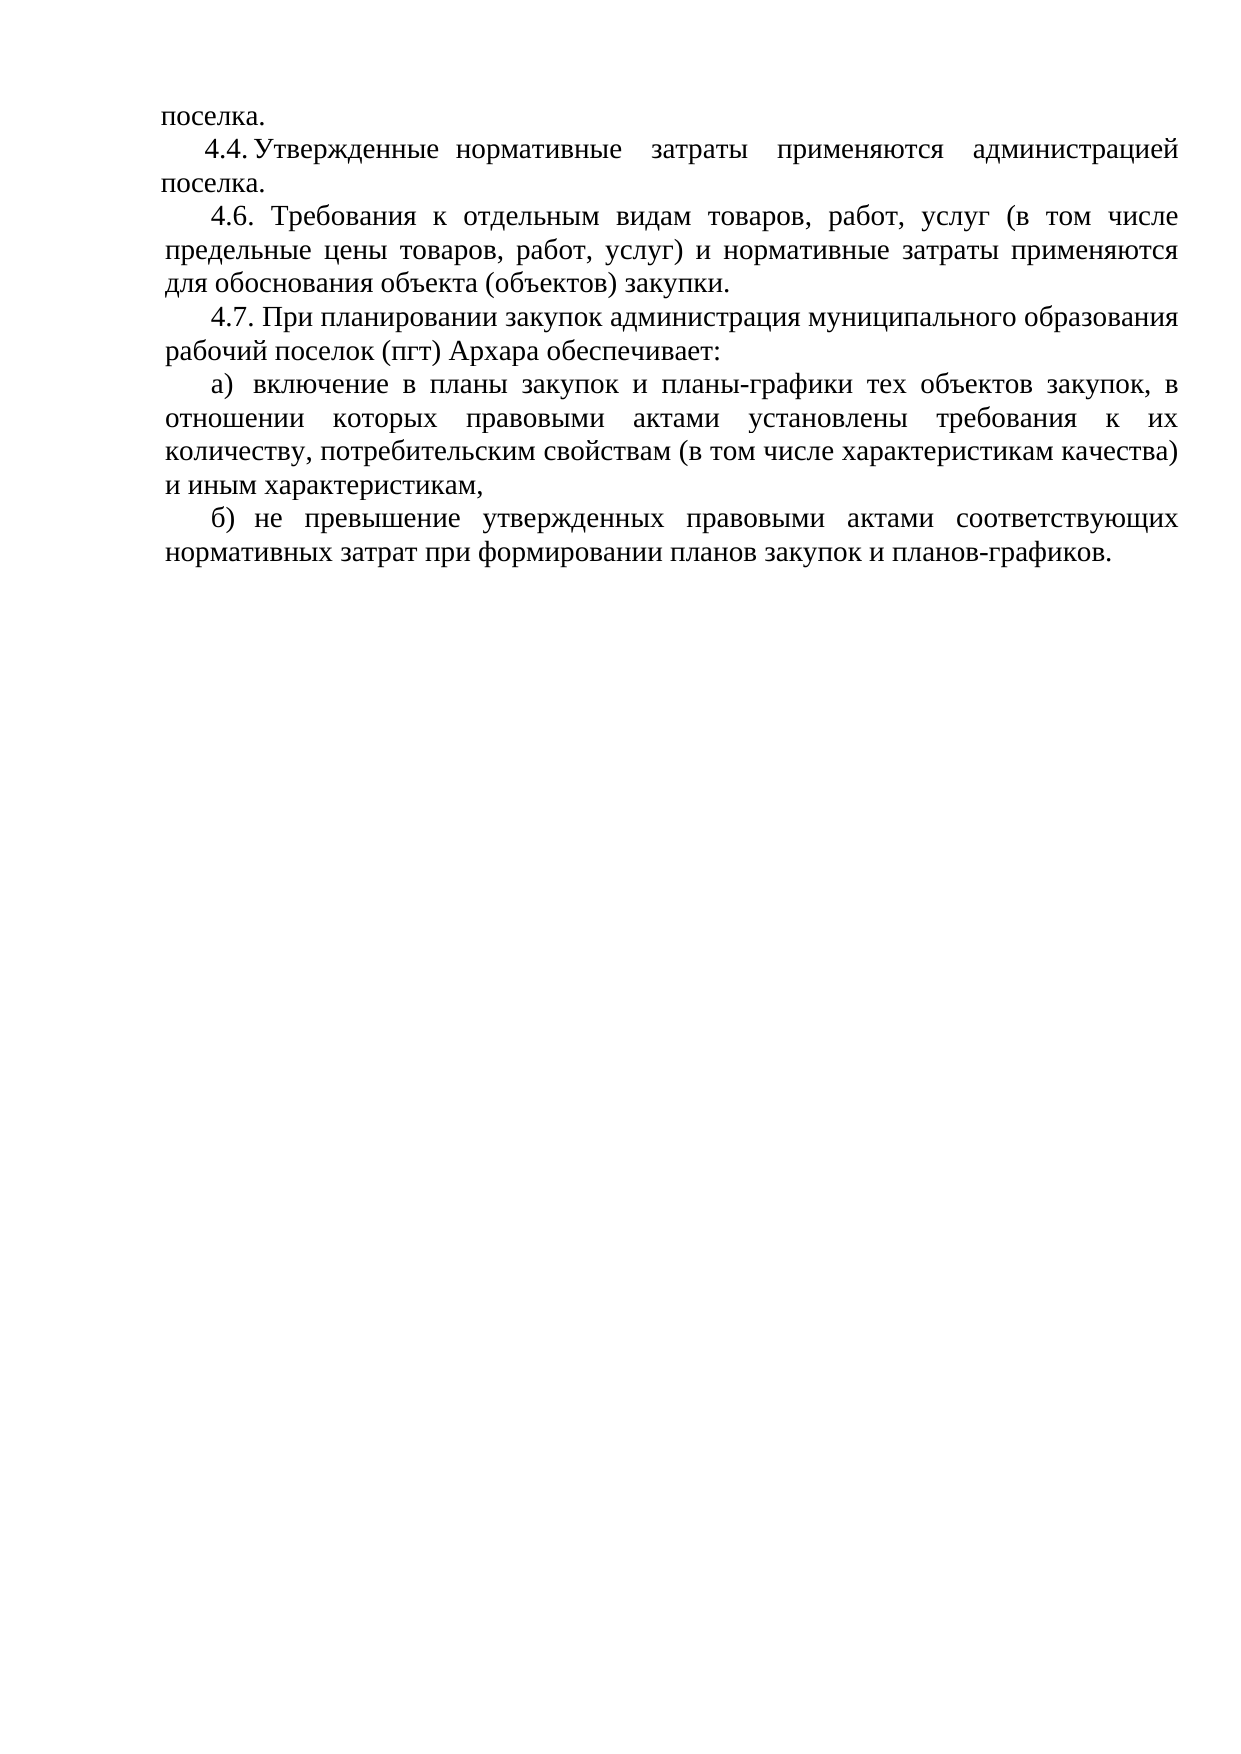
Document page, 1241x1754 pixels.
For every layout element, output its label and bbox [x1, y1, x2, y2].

table_header [149, 98, 1179, 567]
